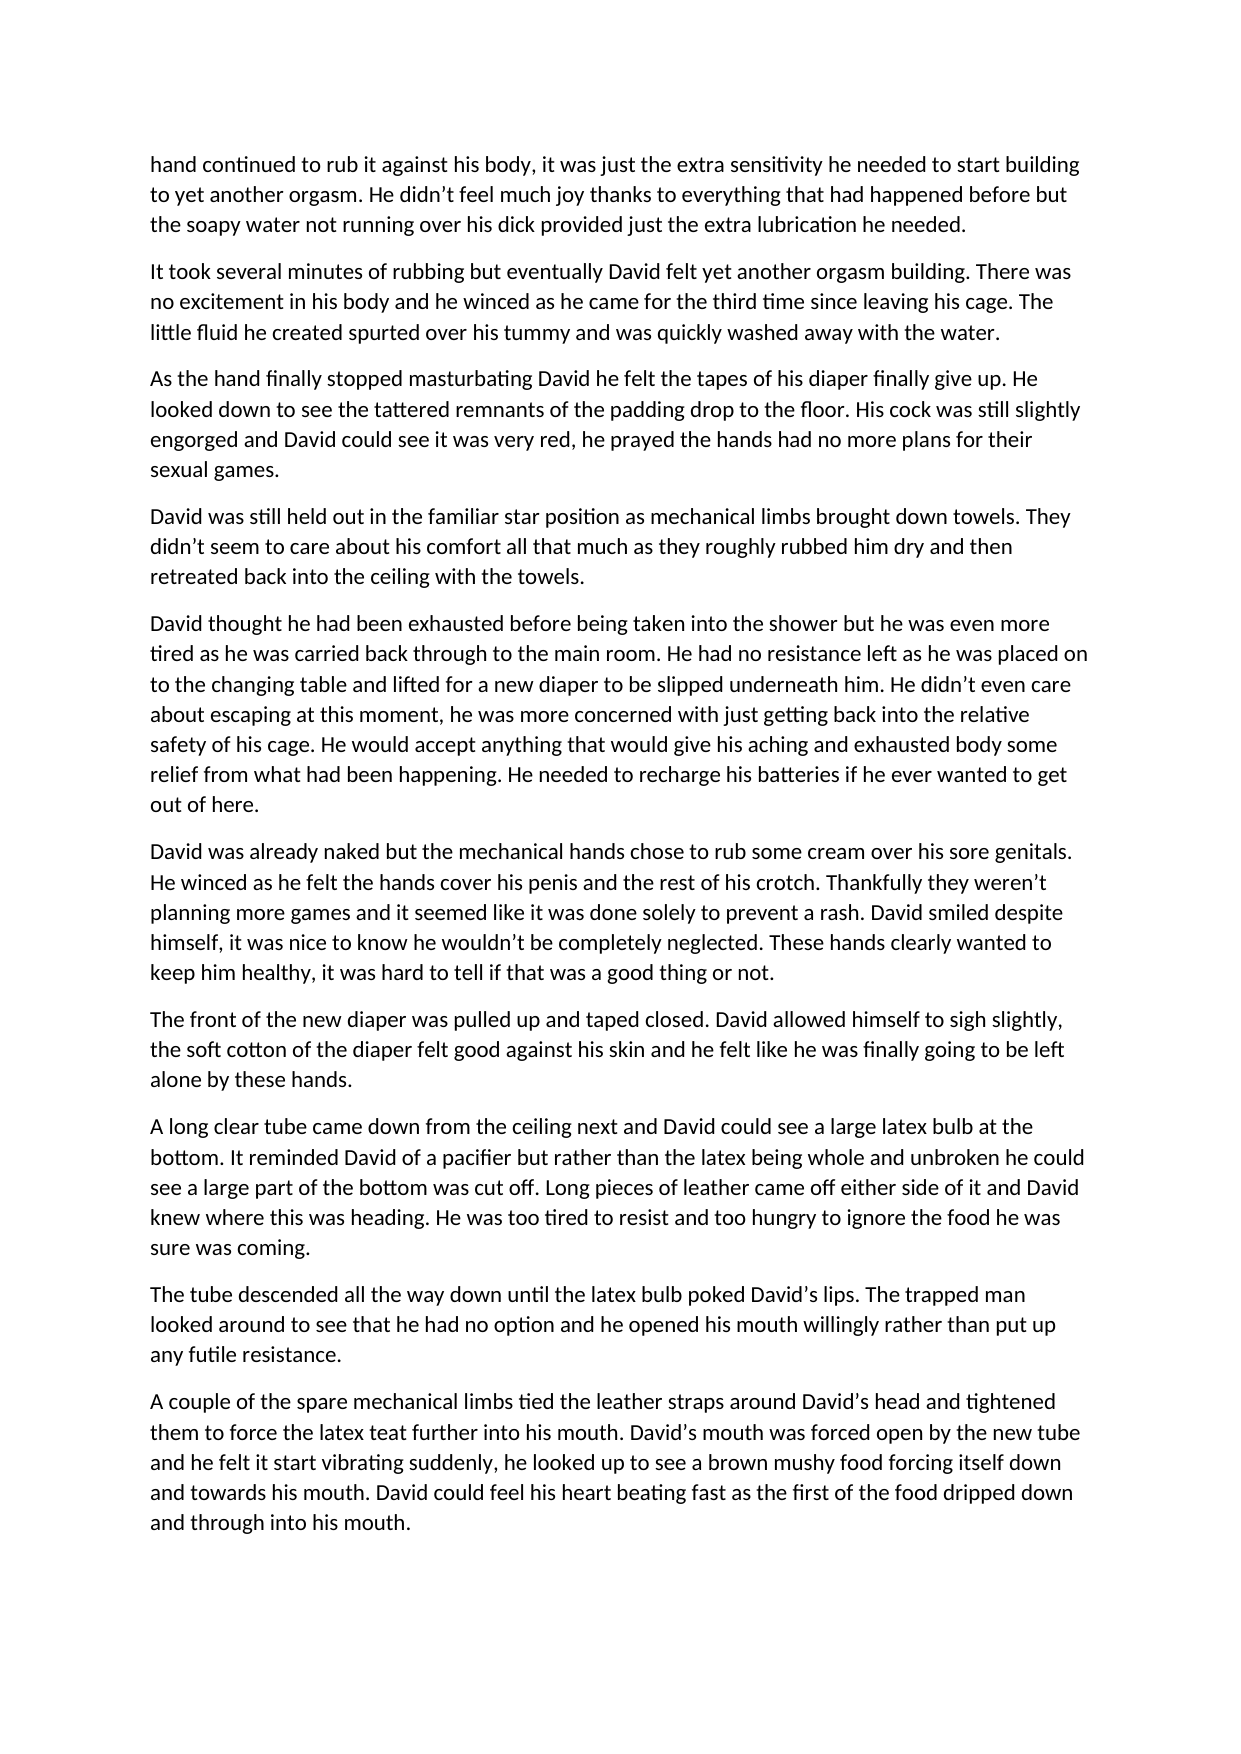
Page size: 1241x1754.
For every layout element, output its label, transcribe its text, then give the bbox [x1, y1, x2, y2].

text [150, 150, 1090, 238]
text A couple of the spare mechanical limbs tied the leather straps around David’s head and tightened them to force the latex teat further into his mouth. David’s mouth was forced open by the new tube and he felt it start vibrating suddenly, he looked up to see a brown mushy food forcing itself down and towards his mouth. David could feel his heart beating fast as the first of the food dripped down and through into his mouth. [150, 1387, 1090, 1536]
text The tube descended all the way down until the latex bulb poked David’s lips. The trapped man looked around to see that he had no option and he opened his mouth willingly rather than put up any futile resistance. [150, 1280, 1090, 1369]
text David was still held out in the familiar star position as mechanical limbs brought down towels. They didn’t seem to care about his comfort all that much as they roughly rubbed him dry and then retreated back into the ceiling with the towels. [150, 502, 1090, 591]
text It took several minutes of rubbing but eventually David felt yet another orgasm building. There was no excitement in his body and he winced as he came for the third time since leaving his cage. The little fluid he created spurted over his tummy and was quickly washed away with the water. [150, 257, 1090, 346]
text David thought he had been exhausted before being taken into the shower but he was even more tired as he was carried back through to the main room. He had no resistance left as he was placed on to the changing table and lifted for a new diaper to be slipped underneath him. He didn’t even care about escaping at this moment, he was more concerned with just getting back into the relative safety of his cage. He would accept anything that would give his aching and exhausted body some relief from what had been happening. He needed to recharge his batteries if he ever wanted to get out of here. [150, 609, 1090, 819]
text The front of the new diaper was pulled up and taped closed. David allowed himself to sigh slightly, the soft cotton of the diaper felt good against his skin and he felt like he was finally going to be left alone by these hands. [150, 1005, 1090, 1094]
text David was already naked but the mechanical hands chose to rub some cream over his sore genitals. He winced as he felt the hands cover his penis and the rest of his crotch. Thankfully they weren’t planning more games and it seemed like it was done solely to prevent a rash. David smiled despite himself, it was nice to know he wouldn’t be completely neglected. These hands clearly wanted to keep him healthy, it was hard to tell if that was a good thing or not. [150, 837, 1090, 986]
text A long clear tube came down from the ceiling next and David could see a large latex bulb at the bottom. It reminded David of a pacifier but rather than the latex being whole and unbroken he could see a large part of the bottom was cut off. Long pieces of leather came off either side of it and David knew where this was heading. He was too tired to resist and too hungry to ignore the food he was sure was coming. [150, 1112, 1090, 1261]
text As the hand finally stopped masturbating David he felt the tapes of his diaper finally give up. He looked down to see the tattered remnants of the padding drop to the floor. His cock was still slightly engorged and David could see it was very red, he prayed the hands had no more plans for their sexual games. [150, 364, 1090, 483]
